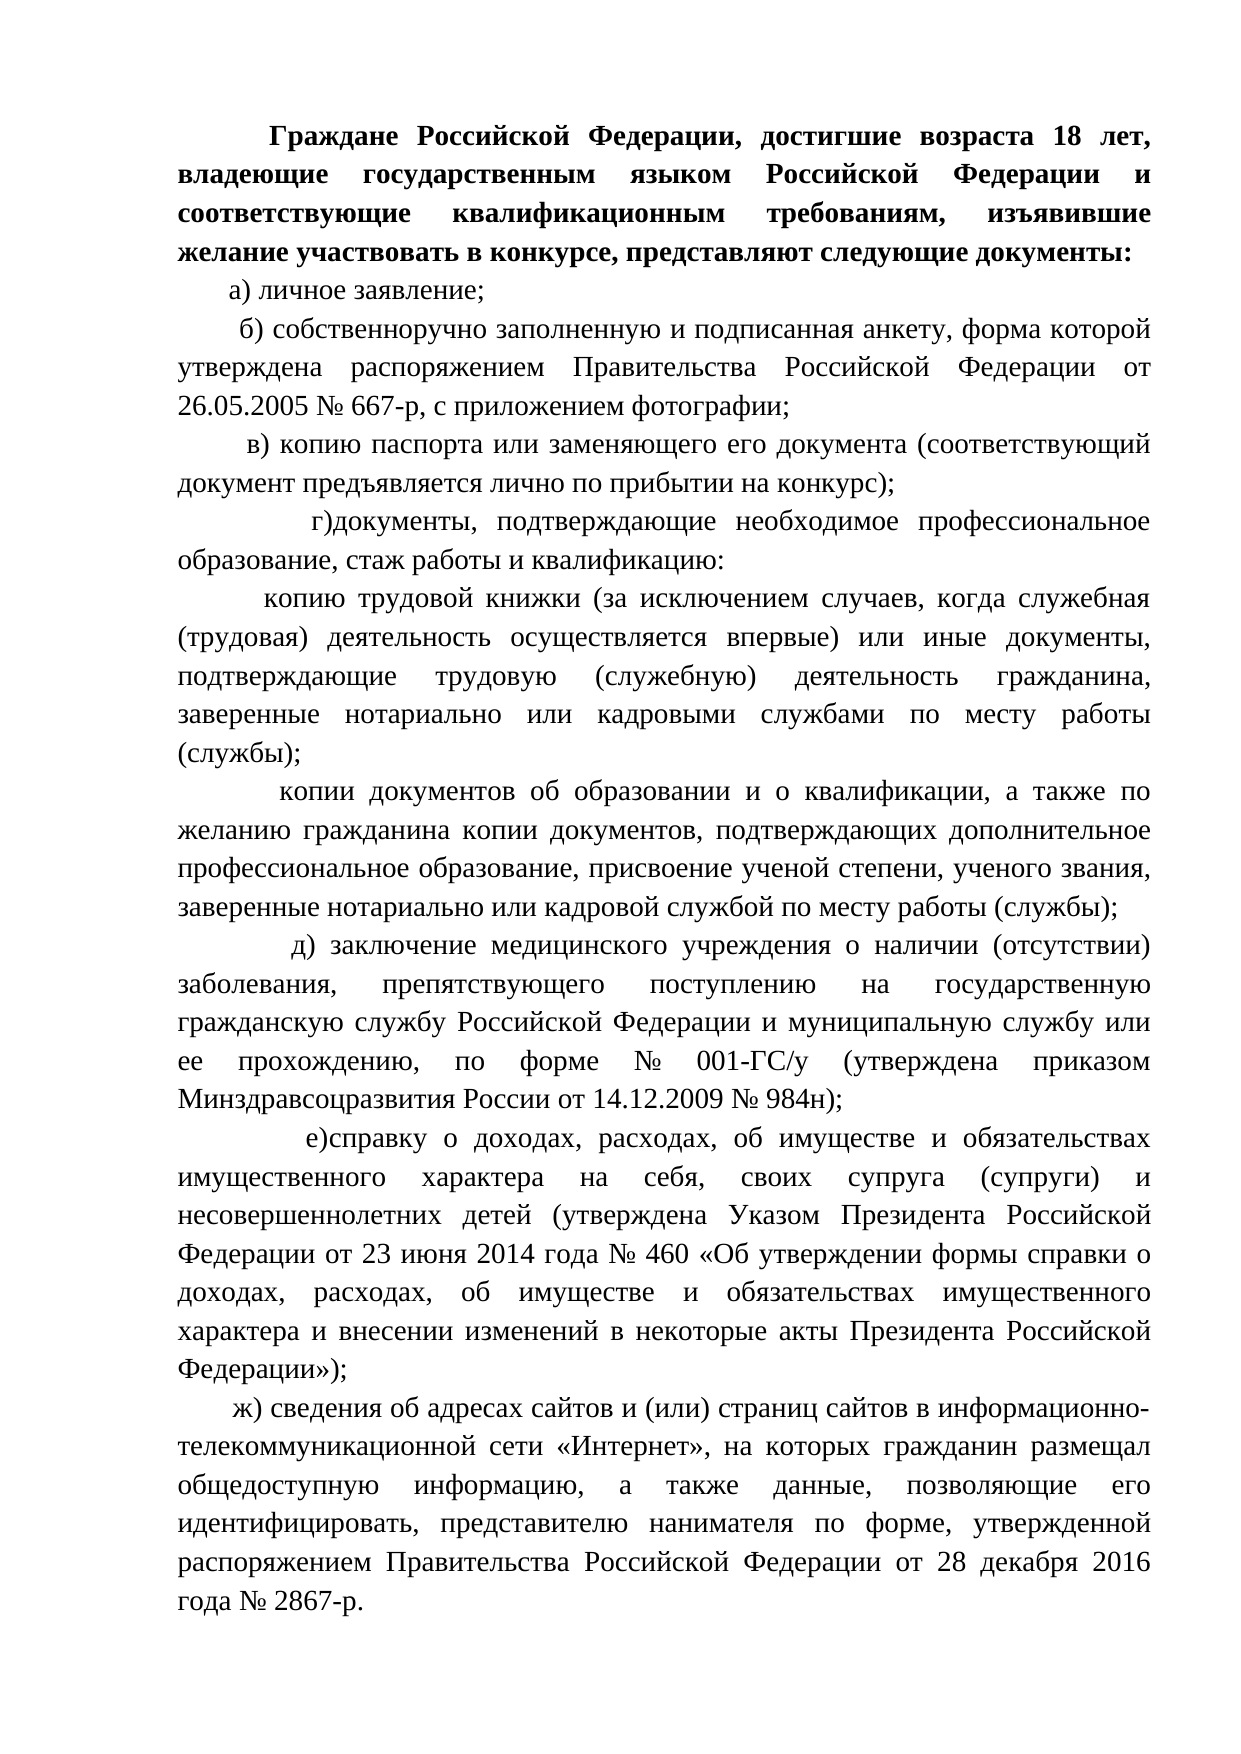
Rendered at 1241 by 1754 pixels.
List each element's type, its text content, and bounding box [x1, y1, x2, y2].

text ж) сведения об адресах сайтов и (или) страниц сайтов в информационно-телекоммуникационной сети «Интернет», на которых гражданин размещал общедоступную информацию, а также данные, позволяющие его идентифицировать, представителю нанимателя по форме, утвержденной распоряжением Правительства Российской Федерации от 28 декабря 2016 года № 2867-р. [177, 1390, 1152, 1616]
text д) заключение медицинского учреждения о наличии (отсутствии) заболевания, препятствующего поступлению на государственную гражданскую службу Российской Федерации и муниципальную службу или ее прохождению, по форме № 001-ГС/у (утверждена приказом Минздравсоцразвития России от 14.12.2009 № 984н); [177, 927, 1152, 1115]
text копию трудовой книжки (за исключением случаев, когда служебная (трудовая) деятельность осуществляется впервые) или иные документы, подтверждающие трудовую (служебную) деятельность гражданина, заверенные нотариально или кадровыми службами по месту работы (службы); [177, 581, 1152, 768]
text Граждане Российской Федерации, достигшие возраста 18 лет, владеющие государственным языком Российской Федерации и соответствующие квалификационным требованиям, изъявившие желание участвовать в конкурсе, представляют следующие документы: [177, 118, 1152, 267]
text а) личное заявление; [177, 272, 1152, 306]
text е)справку о доходах, расходах, об имуществе и обязательствах имущественного характера на себя, своих супруга (супруги) и несовершеннолетних детей (утверждена Указом Президента Российской Федерации от 23 июня 2014 года № 460 «Об утверждении формы справки о доходах, расходах, об имуществе и обязательствах имущественного характера и внесении изменений в некоторые акты Президента Российской Федерации»); [177, 1120, 1152, 1385]
text б) собственноручно заполненную и подписанная анкету, форма которой утверждена распоряжением Правительства Российской Федерации от 26.05.2005 № 667-р, с приложением фотографии; [177, 311, 1152, 421]
text в) копию паспорта или заменяющего его документа (соответствующий документ предъявляется лично по прибытии на конкурс); [177, 426, 1152, 498]
text копии документов об образовании и о квалификации, а также по желанию гражданина копии документов, подтверждающих дополнительное профессиональное образование, присвоение ученой степени, ученого звания, заверенные нотариально или кадровой службой по месту работы (службы); [177, 773, 1152, 922]
text г)документы, подтверждающие необходимое профессиональное образование, стаж работы и квалификацию: [177, 503, 1152, 576]
